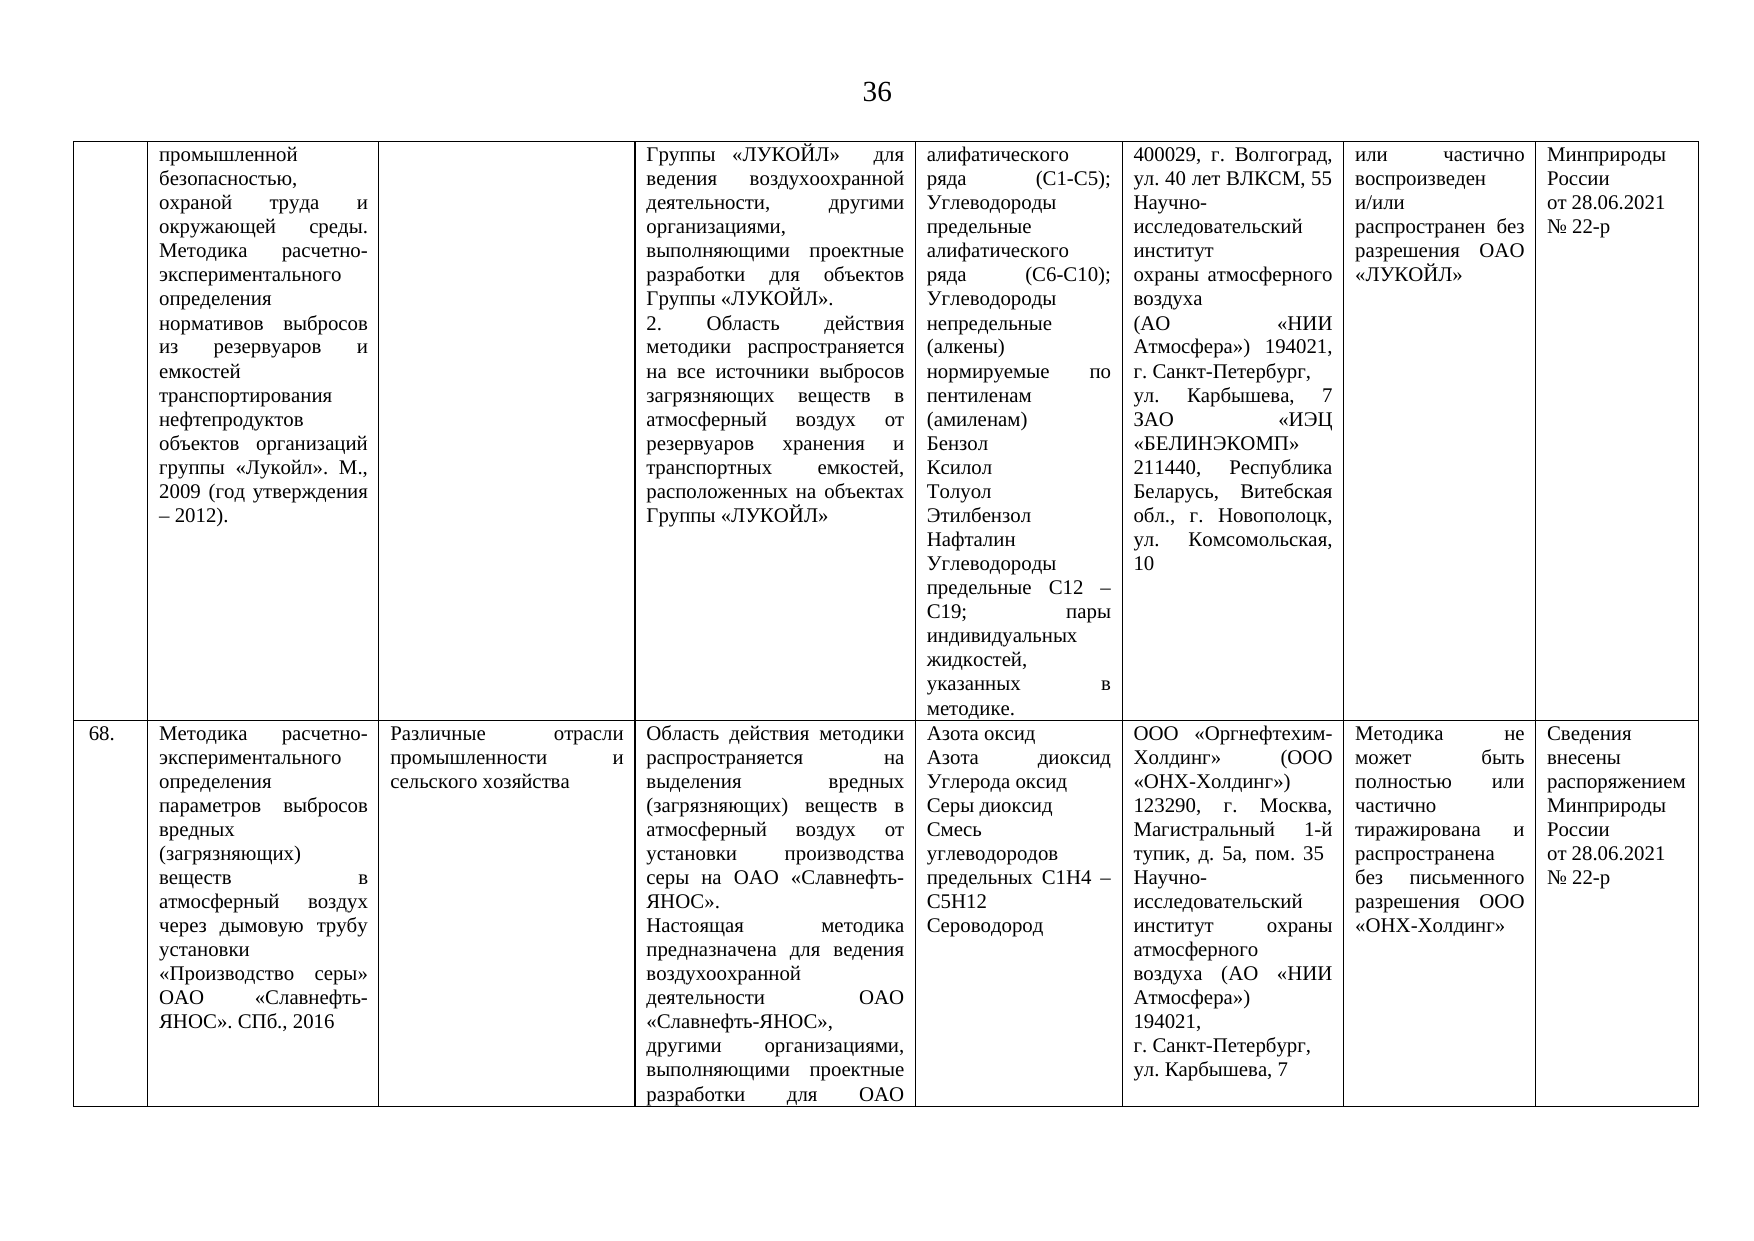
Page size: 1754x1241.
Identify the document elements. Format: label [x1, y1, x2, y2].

table_cell [74, 142, 147, 719]
table_cell [1344, 142, 1535, 719]
table_cell [636, 721, 915, 1106]
table_cell [1536, 721, 1698, 1106]
table_cell [1123, 721, 1343, 1106]
table_cell [916, 142, 1122, 719]
table_cell [1344, 721, 1535, 1106]
table_cell [148, 721, 378, 1106]
table_cell [148, 142, 378, 719]
table_cell [916, 721, 1122, 1106]
table_cell [1536, 142, 1698, 719]
table_cell [74, 721, 147, 1106]
table_cell [1123, 142, 1343, 719]
table_cell [636, 142, 915, 719]
table_cell [379, 721, 634, 1106]
table_cell [379, 142, 634, 719]
